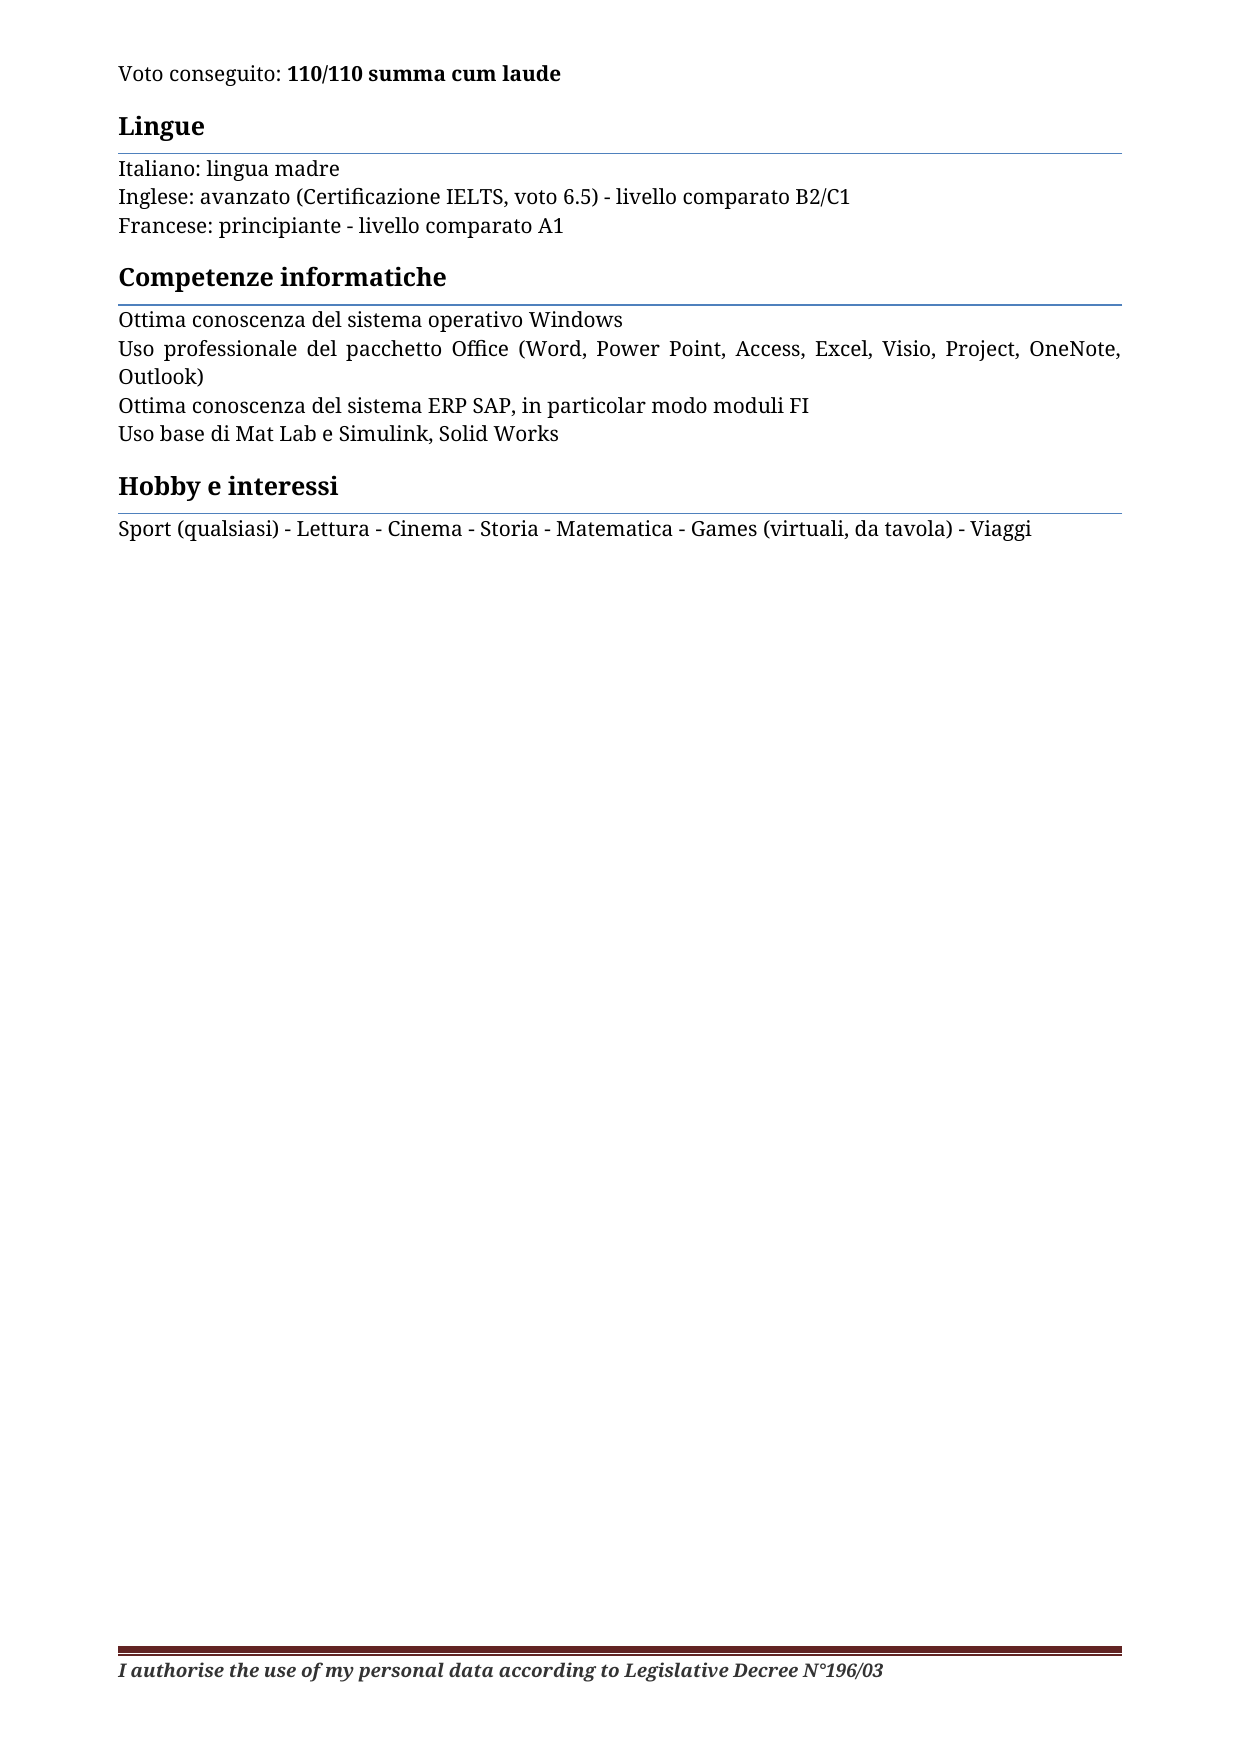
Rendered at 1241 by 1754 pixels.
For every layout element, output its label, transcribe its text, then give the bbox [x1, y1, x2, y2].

text Voto conseguito: 110/110 summa cum laude [118, 59, 1122, 88]
text Uso base di Mat Lab e Simulink, Solid Works [118, 419, 1122, 448]
text Inglese: avanzato (Certificazione IELTS, voto 6.5) - livello comparato B2/C1 [118, 182, 1122, 211]
text Hobby e interessi [118, 469, 1122, 513]
text Sport (qualsiasi) - Lettura - Cinema - Storia - Matematica - Games (virtuali, da tavola) - Viaggi [118, 514, 1122, 543]
text Ottima conoscenza del sistema operativo Windows [118, 306, 1122, 334]
text Francese: principiante - livello comparato A1 [118, 211, 1122, 239]
text Lingue [118, 108, 1122, 153]
text Italiano: lingua madre [118, 154, 1122, 182]
text Uso professionale del pacchetto Office (Word, Power Point, Access, Excel, Visio, Project, OneNote, Outlook) [118, 334, 1122, 391]
text Ottima conoscenza del sistema ERP SAP, in particolar modo moduli FI [118, 391, 1122, 419]
text Competenze informatiche [118, 260, 1122, 304]
